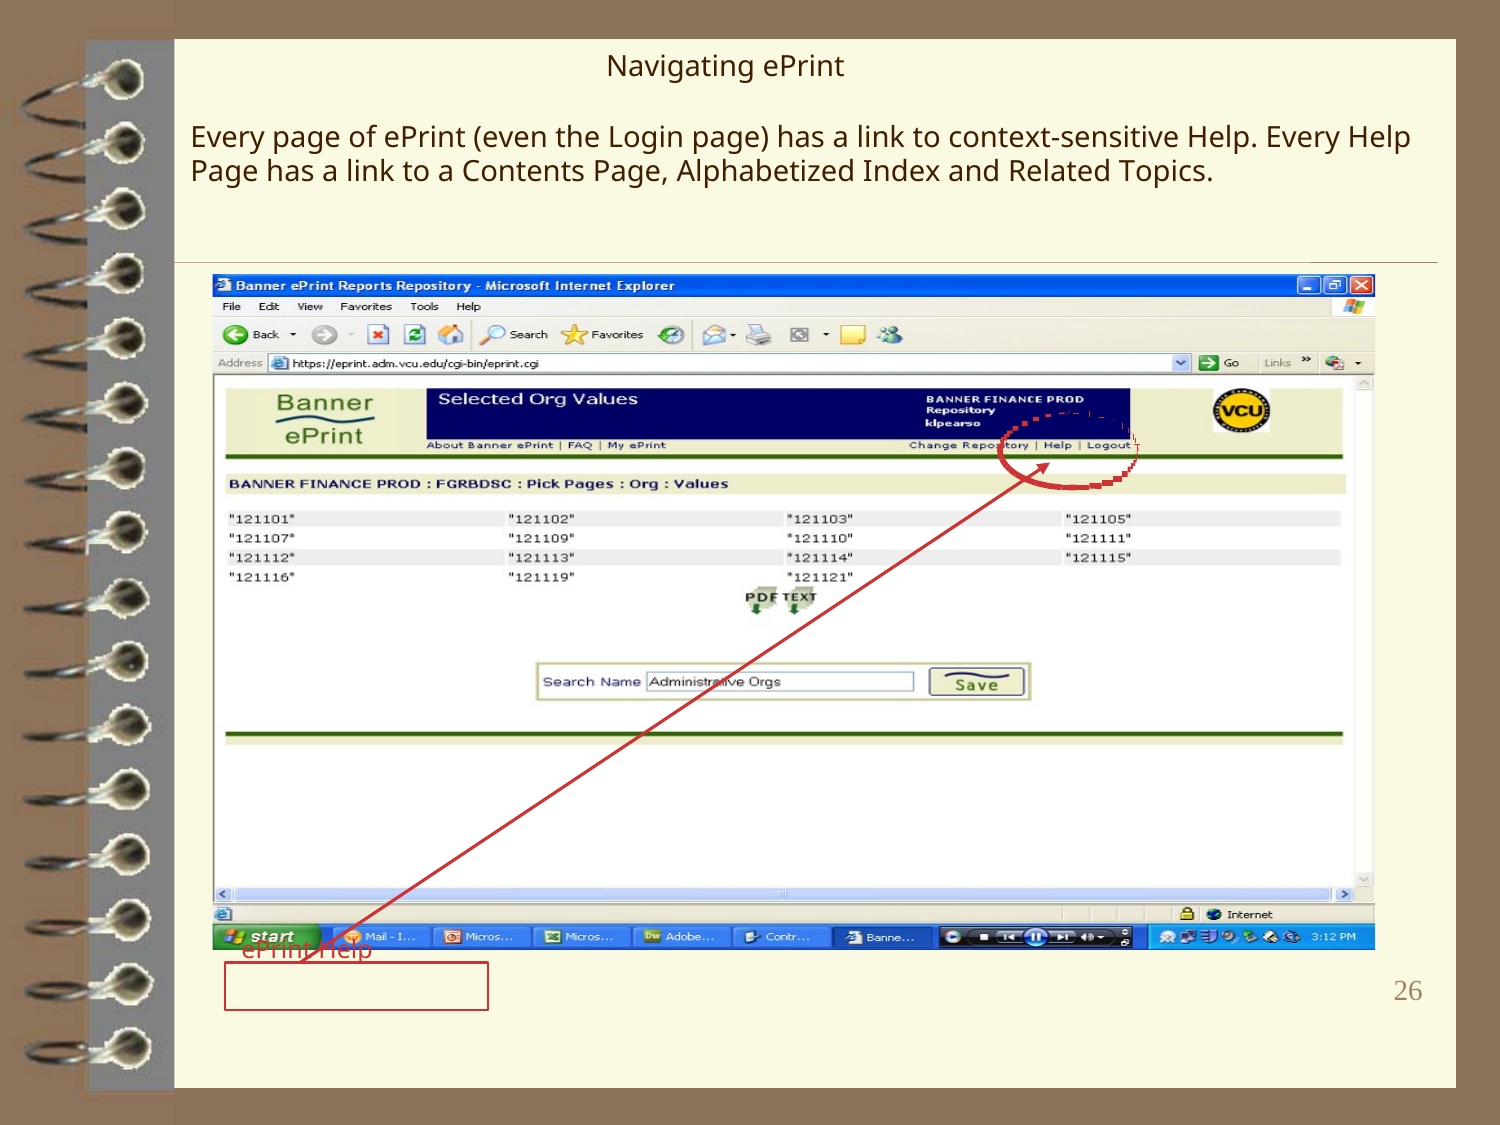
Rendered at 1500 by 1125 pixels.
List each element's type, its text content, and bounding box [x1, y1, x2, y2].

picture [212, 274, 1375, 950]
text Navigating ePrint [606, 50, 1443, 83]
text ePrint Help [241, 936, 1443, 964]
text Every page of ePrint (even the Login page) has a link to context-sensitive Help. Every Help Page has a link to a Contents Page, Alphabetized Index and Related Topics. [190, 119, 1421, 188]
text 26 [1393, 973, 1443, 1007]
picture [0, 0, 175, 1125]
